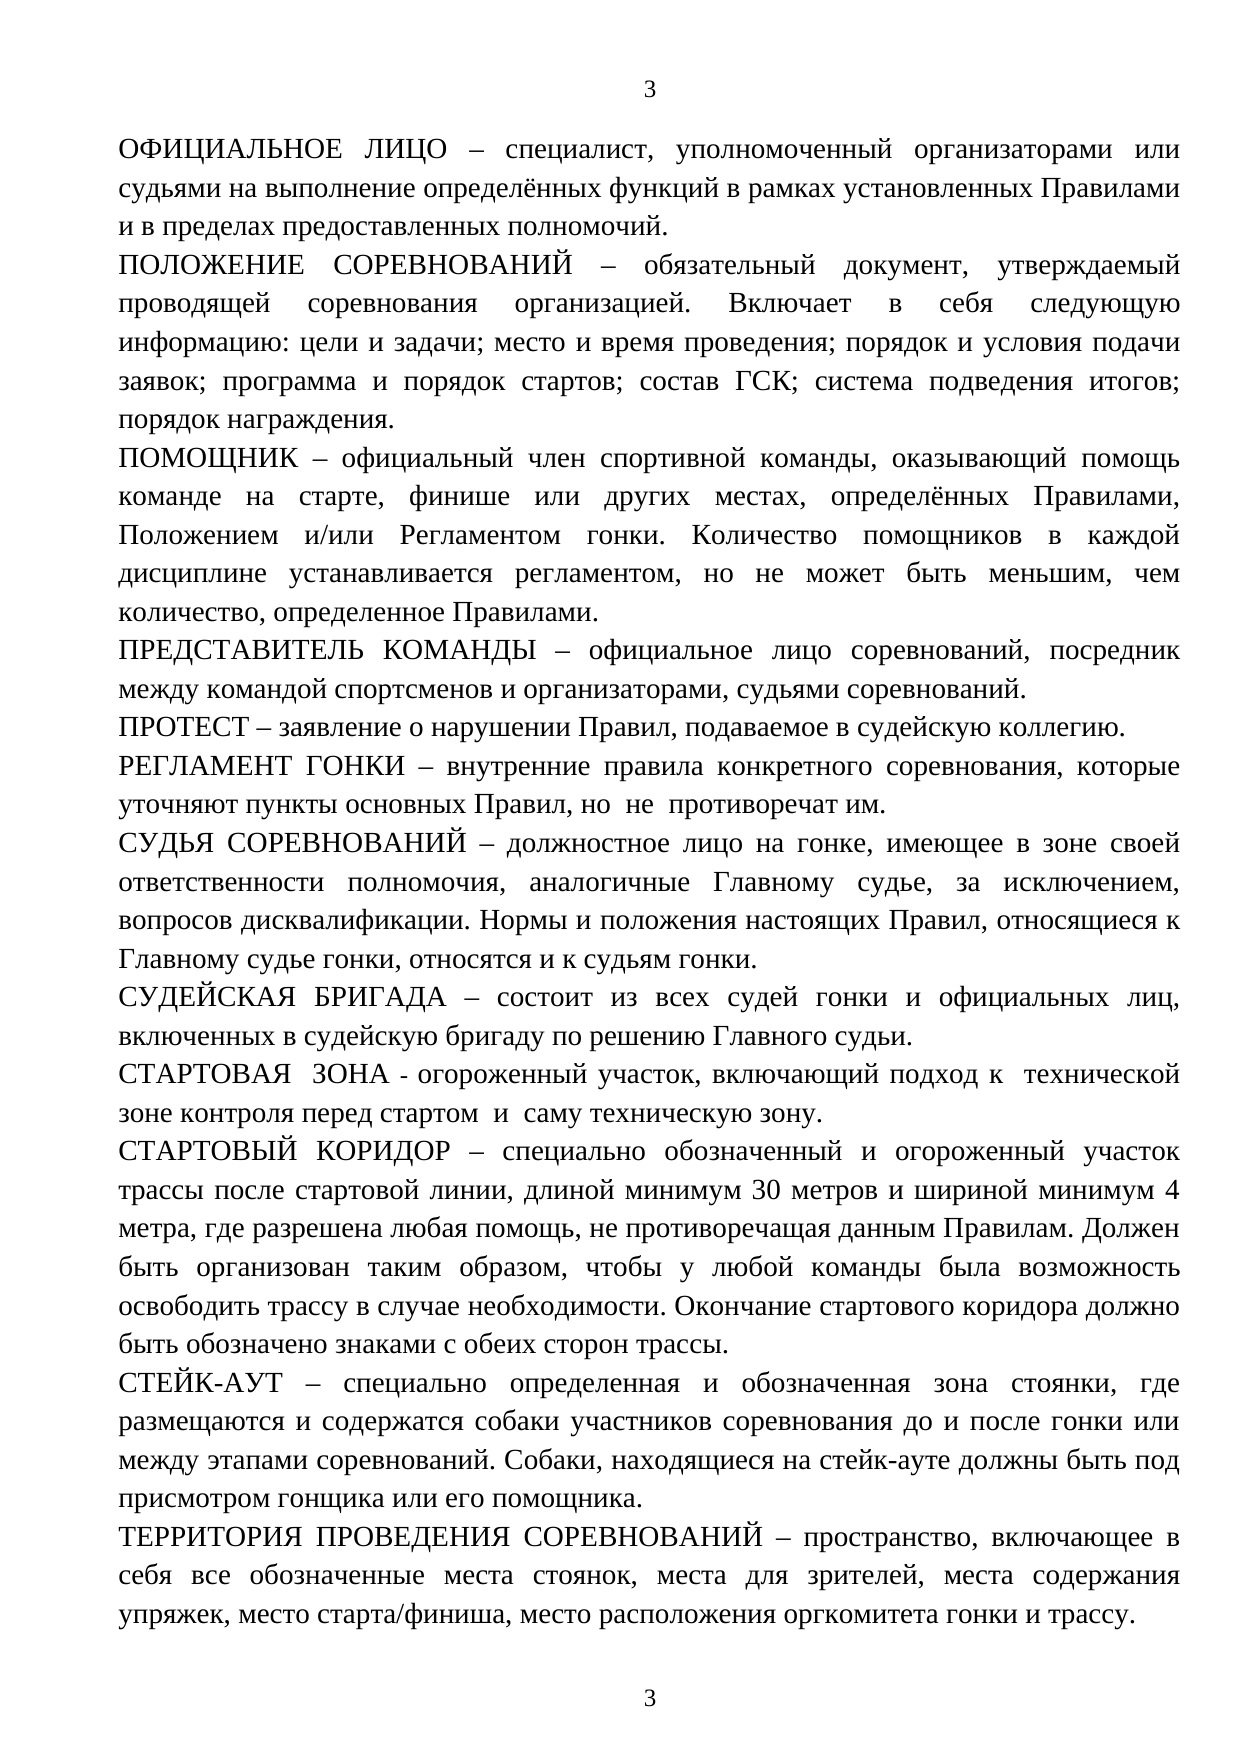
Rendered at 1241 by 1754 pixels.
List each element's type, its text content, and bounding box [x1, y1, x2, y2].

text СТЕЙК-АУТ – специально определенная и обозначенная зона стоянки, где размещаются и содержатся собаки участников соревнования до и после гонки или между этапами соревнований. Собаки, находящиеся на стейк-ауте должны быть под присмотром гонщика или его помощника. [118, 1365, 1181, 1514]
text СУДЬЯ СОРЕВНОВАНИЙ – должностное лицо на гонке, имеющее в зоне своей ответственности полномочия, аналогичные Главному судье, за исключением, вопросов дисквалификации. Нормы и положения настоящих Правил, относящиеся к Главному судье гонки, относятся и к судьям гонки. [118, 825, 1181, 974]
text ПОМОЩНИК – официальный член спортивной команды, оказывающий помощь команде на старте, финише или других местах, определённых Правилами, Положением и/или Регламентом гонки. Количество помощников в каждой дисциплине устанавливается регламентом, но не может быть меньшим, чем количество, определенное Правилами. [118, 440, 1181, 627]
text РЕГЛАМЕНТ ГОНКИ – внутренние правила конкретного соревнования, которые уточняют пункты основных Правил, но не противоречат им. [118, 748, 1181, 820]
text ПРЕДСТАВИТЕЛЬ КОМАНДЫ – официальное лицо соревнований, посредник между командой спортсменов и организаторами, судьями соревнований. [118, 632, 1181, 704]
text ПРОТЕСТ – заявление о нарушении Правил, подаваемое в судейскую коллегию. [118, 709, 1181, 743]
text СУДЕЙСКАЯ БРИГАДА – состоит из всех судей гонки и официальных лиц, включенных в судейскую бригаду по решению Главного судьи. [118, 979, 1181, 1051]
text СТАРТОВЫЙ КОРИДОР – специально обозначенный и огороженный участок трассы после стартовой линии, длиной минимум и шириной минимум , где разрешена любая помощь, не противоречащая данным Правилам. Должен быть организован таким образом, чтобы у любой команды была возможность освободить трассу в случае необходимости. Окончание стартового коридора должно быть обозначено знаками с обеих сторон трассы. [118, 1133, 1181, 1360]
text ОФИЦИАЛЬНОЕ ЛИЦО – специалист, уполномоченный организаторами или судьями на выполнение определённых функций в рамках установленных Правилами и в пределах предоставленных полномочий. [118, 131, 1181, 242]
text ТЕРРИТОРИЯ ПРОВЕДЕНИЯ СОРЕВНОВАНИЙ – пространство, включающее в себя все обозначенные места стоянок, места для зрителей, места содержания упряжек, место стаpта/финиша, место расположения оргкомитета гонки и тpассу. [118, 1519, 1181, 1629]
text СТАРТОВАЯ ЗОНА - огороженный участок, включающий подход к технической зоне контроля перед стартом и саму техническую зону. [118, 1056, 1181, 1128]
text ПОЛОЖЕНИЕ СОРЕВНОВАНИЙ – обязательный документ, утверждаемый проводящей соревнования организацией. Включает в себя следующую информацию: цели и задачи; место и время проведения; порядок и условия подачи заявок; программа и порядок стартов; состав ГСК; система подведения итогов; порядок награждения. [118, 247, 1181, 435]
